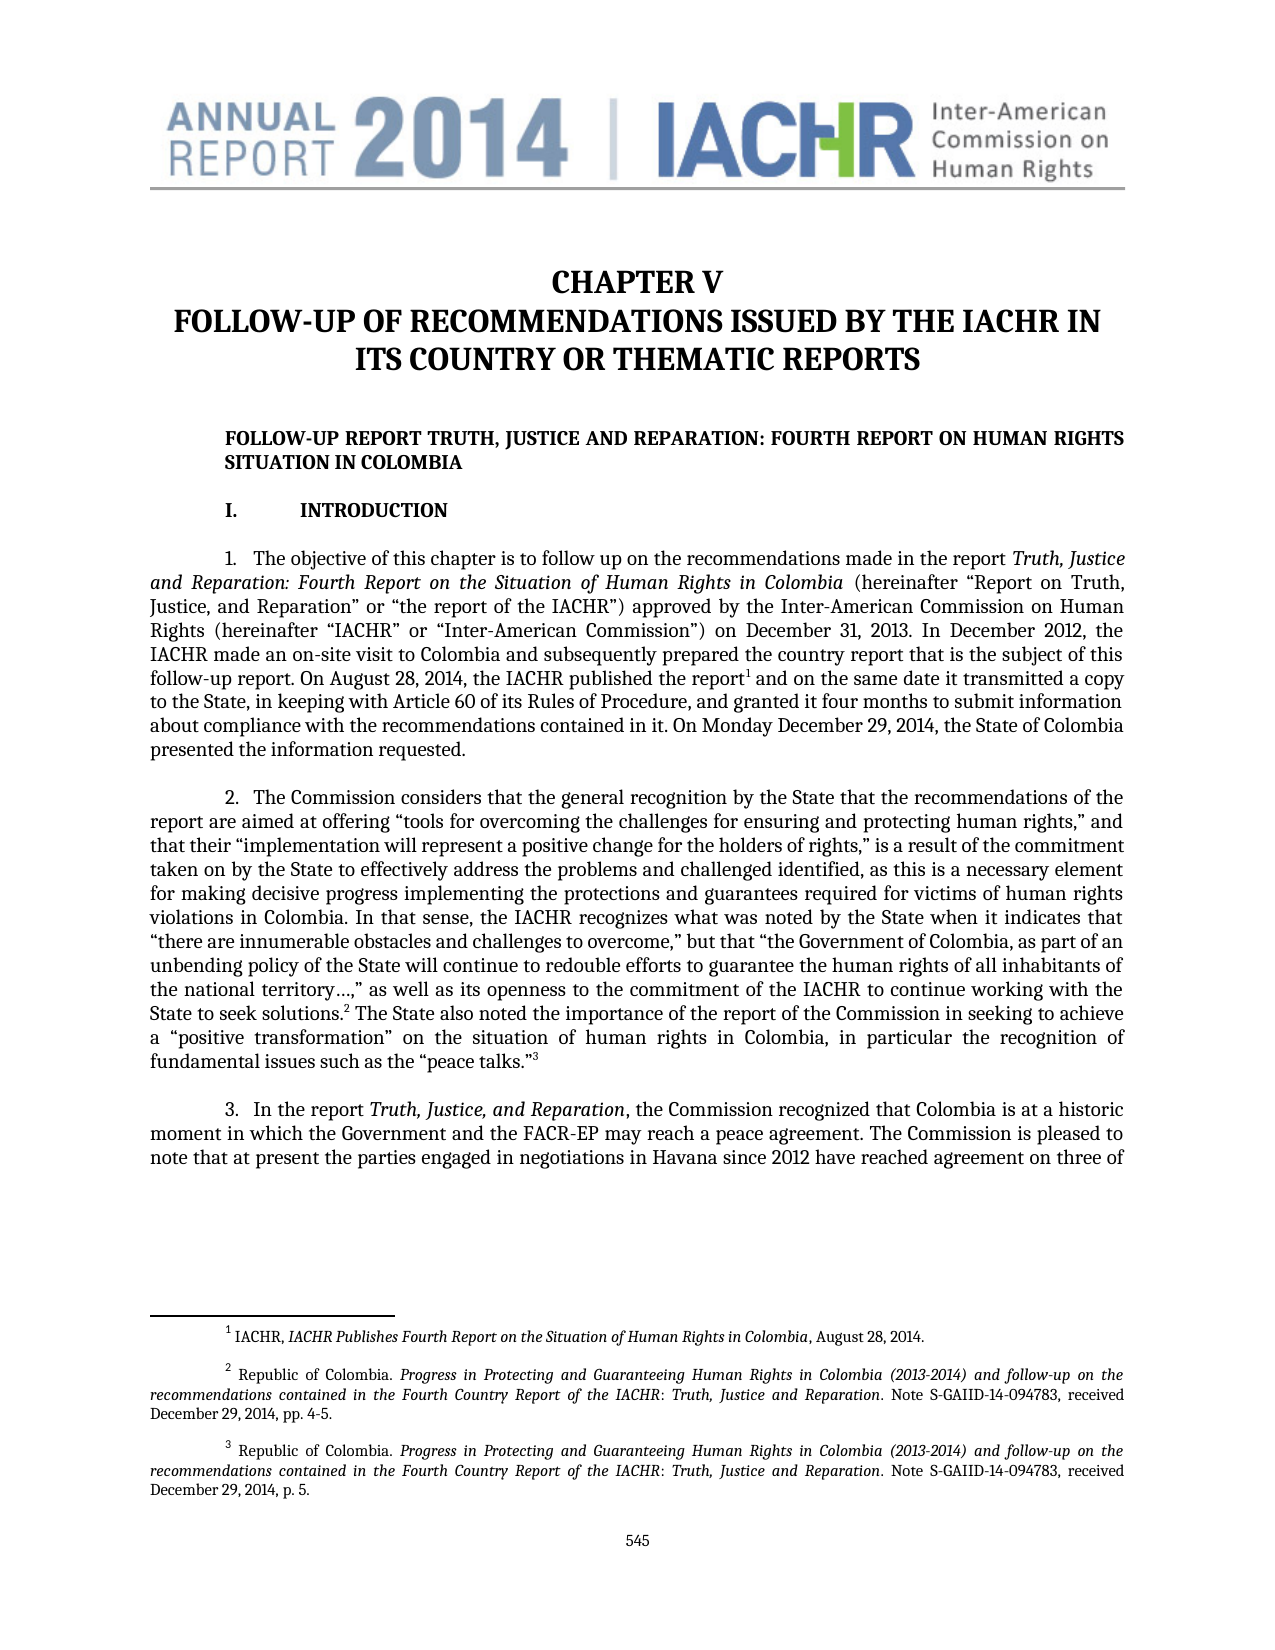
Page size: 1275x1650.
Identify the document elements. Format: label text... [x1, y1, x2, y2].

list The Commission considers that the general recognition by the State that the recommendations of the report are aimed at offering “tools for overcoming the challenges for ensuring and protecting human rights,” and that their “implementation will represent a positive change for the holders of rights,” is a result of the commitment taken on by the State to effectively address the problems and challenged identified, as this is a necessary element for making decisive progress implementing the protections and guarantees required for victims of human rights violations in Colombia. In that sense, the IACHR recognizes what was noted by the State when it indicates that “there are innumerable obstacles and challenges to overcome,” but that “the Government of Colombia, as part of an unbending policy of the State will continue to redouble efforts to guarantee the human rights of all inhabitants of the national territory…,” as well as its openness to the commitment of the IACHR to continue working with the State to seek solutions. The State also noted the importance of the report of the Commission in seeking to achieve a “positive transformation” on the situation of human rights in Colombia, in particular the recognition of fundamental issues such as the “peace talks.” [150, 786, 1125, 1073]
picture [150, 83, 1126, 187]
list INTRODUCTION [225, 498, 1125, 522]
text CHAPTER V FOLLOW-UP OF RECOMMENDATIONS ISSUED BY THE IACHR IN ITS COUNTRY OR THEMATIC REPORTS [150, 264, 1125, 379]
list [150, 1097, 1125, 1193]
text FOLLOW-UP REPORT TRUTH, JUSTICE AND REPARATION: FOURTH REPORT ON HUMAN RIGHTS SITUATION IN COLOMBIA [225, 427, 1125, 474]
list The objective of this chapter is to follow up on the recommendations made in the report Truth, Justice and Reparation: Fourth Report on the Situation of Human Rights in Colombia (hereinafter “Report on Truth, Justice, and Reparation” or “the report of the IACHR”) approved by the Inter-American Commission on Human Rights (hereinafter “IACHR” or “Inter-American Commission”) on December 31, 2013. In December 2012, the IACHR made an on-site visit to Colombia and subsequently prepared the country report that is the subject of this follow-up report. On August 28, 2014, the IACHR published the report and on the same date it transmitted a copy to the State, in keeping with Article 60 of its Rules of Procedure, and granted it four months to submit information about compliance with the recommendations contained in it. On Monday December 29, 2014, the State of Colombia presented the information requested. [150, 546, 1125, 762]
